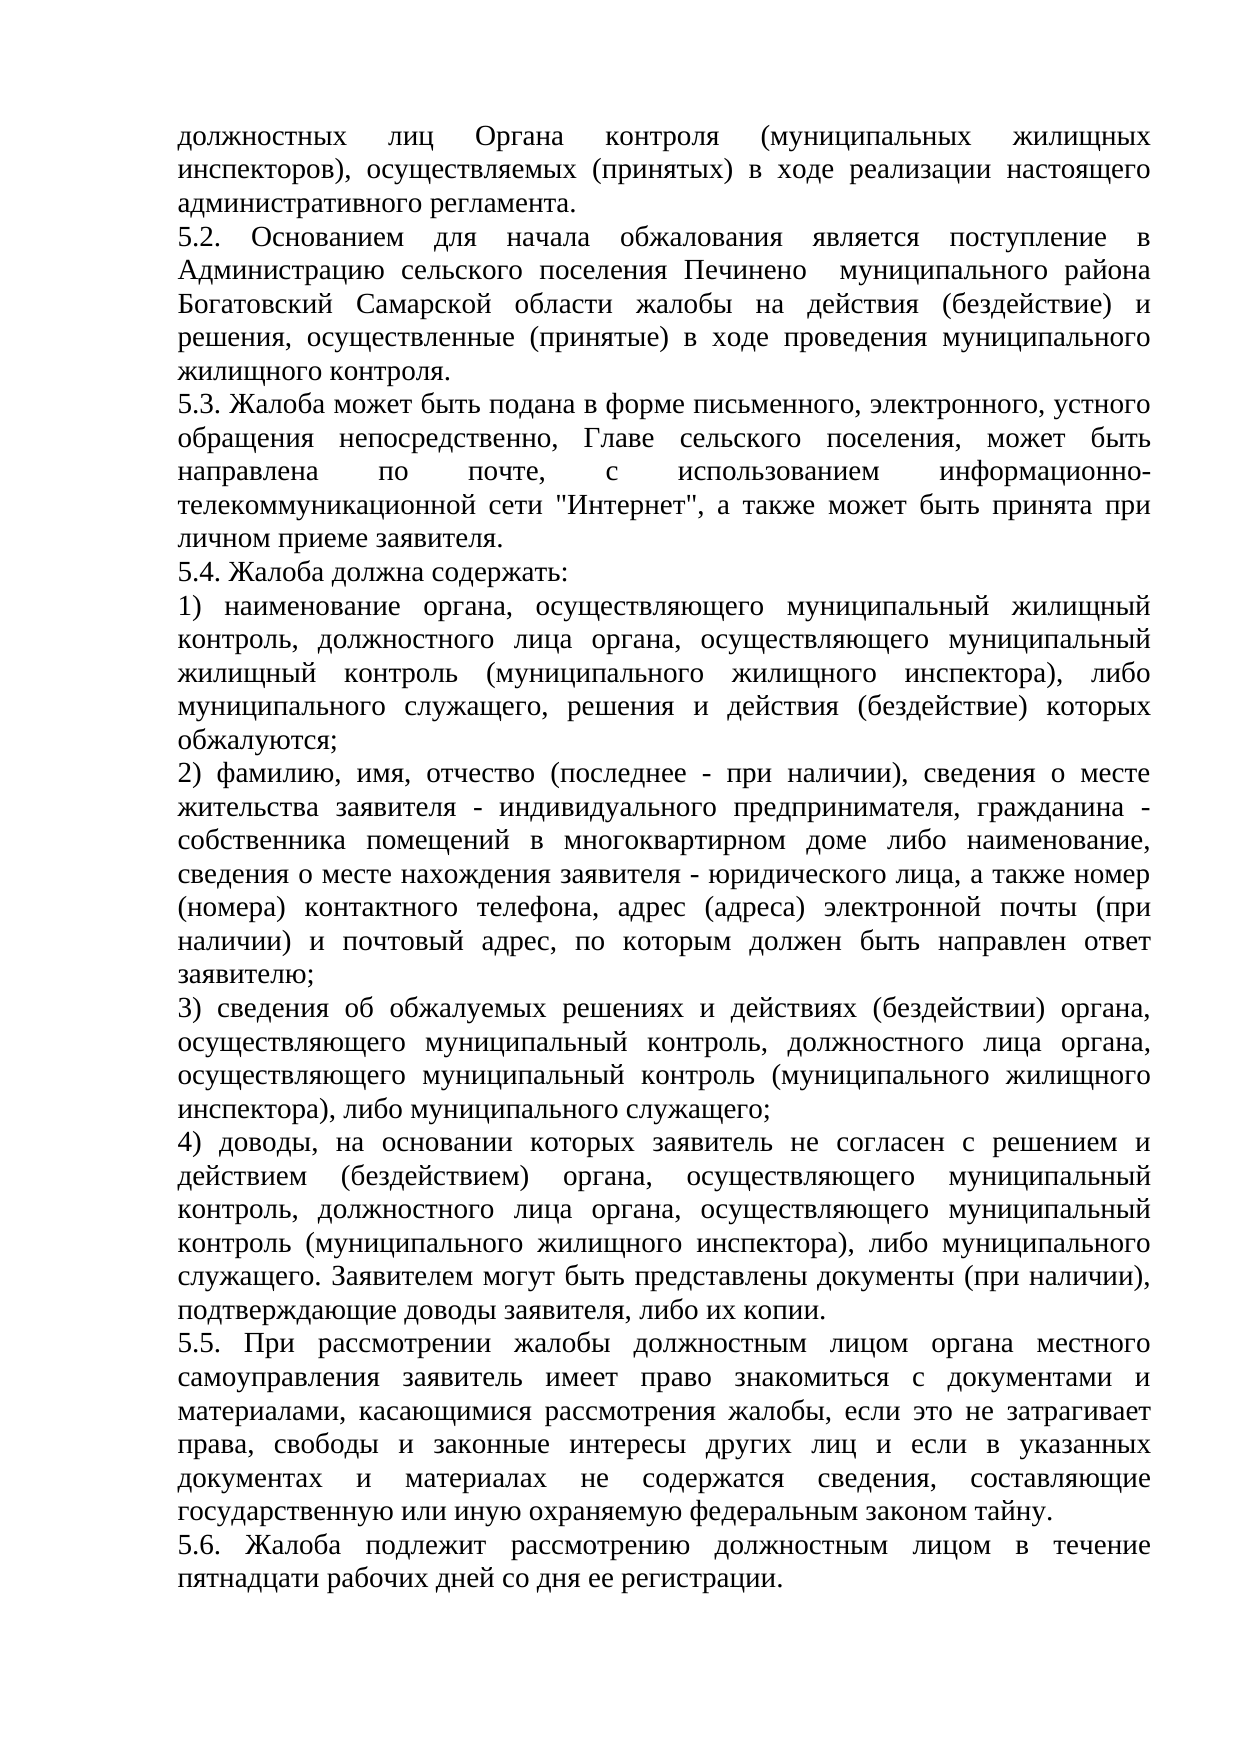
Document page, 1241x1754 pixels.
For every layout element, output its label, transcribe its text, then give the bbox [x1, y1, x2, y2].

text 1) наименование органа, осуществляющего муниципальный жилищный контроль, должностного лица органа, осуществляющего муниципальный жилищный контроль (муниципального жилищного инспектора), либо муниципального служащего, решения и действия (бездействие) которых обжалуются; [177, 588, 1152, 755]
text 5.4. Жалоба должна содержать: [177, 554, 1152, 588]
text 4) доводы, на основании которых заявитель не согласен с решением и действием (бездействием) органа, осуществляющего муниципальный контроль, должностного лица органа, осуществляющего муниципальный контроль (муниципального жилищного инспектора), либо муниципального служащего. Заявителем могут быть представлены документы (при наличии), подтверждающие доводы заявителя, либо их копии. [177, 1124, 1152, 1326]
text 5.6. Жалоба подлежит рассмотрению должностным лицом в течение пятнадцати рабочих дней со дня ее регистрации. [177, 1527, 1152, 1594]
text 2) фамилию, имя, отчество (последнее - при наличии), сведения о месте жительства заявителя - индивидуального предпринимателя, гражданина - собственника помещений в многоквартирном доме либо наименование, сведения о месте нахождения заявителя - юридического лица, а также номер (номера) контактного телефона, адрес (адреса) электронной почты (при наличии) и почтовый адрес, по которым должен быть направлен ответ заявителю; [177, 755, 1152, 990]
text 5.2. Основанием для начала обжалования является поступление в Администрацию сельского поселения Печинено муниципального района Богатовский Самарской области жалобы на действия (бездействие) и решения, осуществленные (принятые) в ходе проведения муниципального жилищного контроля. [177, 219, 1152, 386]
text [177, 118, 1152, 219]
text 3) сведения об обжалуемых решениях и действиях (бездействии) органа, осуществляющего муниципальный контроль, должностного лица органа, осуществляющего муниципальный контроль (муниципального жилищного инспектора), либо муниципального служащего; [177, 990, 1152, 1124]
text 5.5. При рассмотрении жалобы должностным лицом органа местного самоуправления заявитель имеет право знакомиться с документами и материалами, касающимися рассмотрения жалобы, если это не затрагивает права, свободы и законные интересы других лиц и если в указанных документах и материалах не содержатся сведения, составляющие государственную или иную охраняемую федеральным законом тайну. [177, 1326, 1152, 1527]
text 5.3. Жалоба может быть подана в форме письменного, электронного, устного обращения непосредственно, Главе сельского поселения, может быть направлена по почте, с использованием информационно-телекоммуникационной сети "Интернет", а также может быть принята при личном приеме заявителя. [177, 386, 1152, 554]
